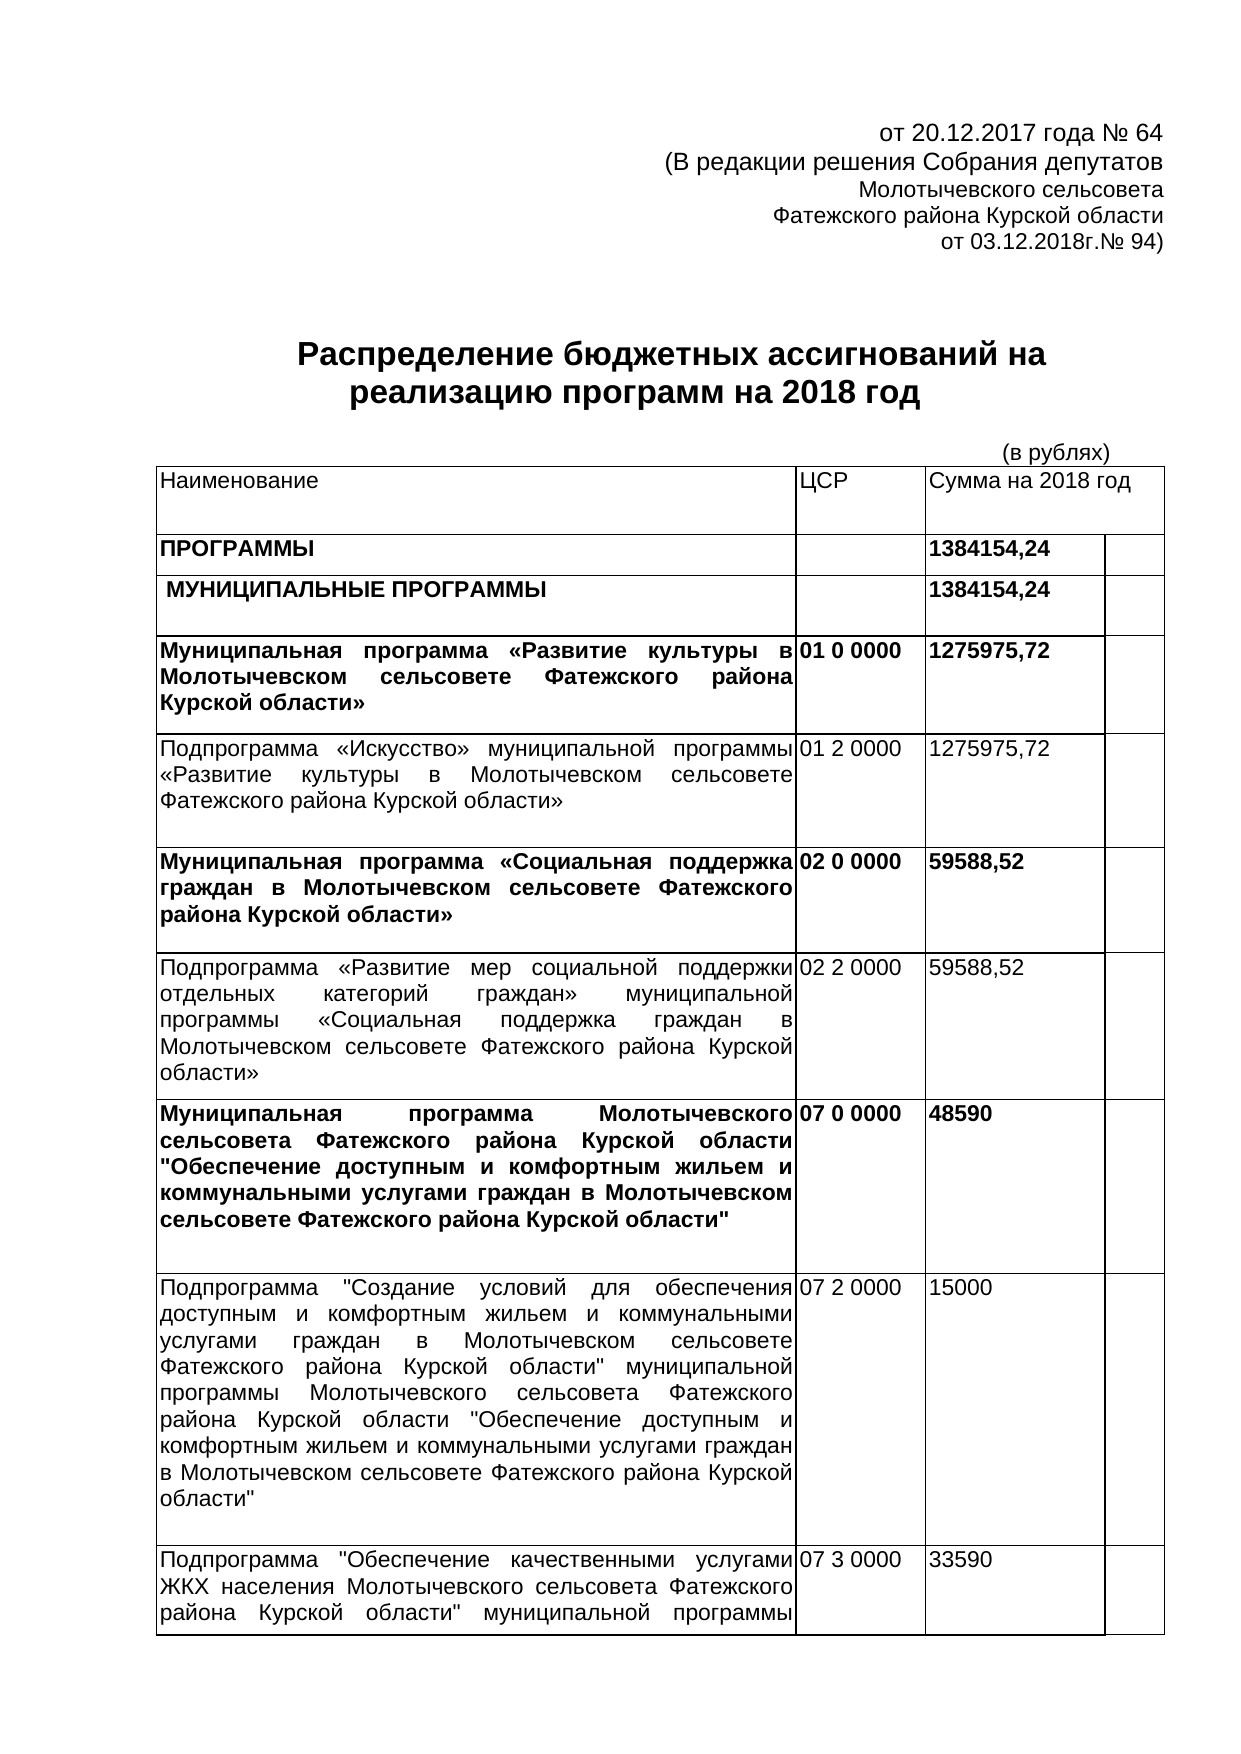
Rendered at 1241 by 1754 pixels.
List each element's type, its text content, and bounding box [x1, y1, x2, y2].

table_cell 1275975,72 [926, 637, 1104, 733]
table_cell 1275975,72 [926, 735, 1104, 846]
table_cell 02 0 0000 [797, 848, 925, 952]
table_cell [1106, 576, 1164, 635]
table_cell 15000 [926, 1274, 1104, 1545]
table_cell [1106, 1546, 1164, 1634]
table_cell МУНИЦИПАЛЬНЫЕ ПРОГРАММЫ [157, 576, 795, 635]
table_cell 1384154,24 [926, 535, 1104, 574]
text Распределение бюджетных ассигнований на реализацию программ на 2018 год [159, 334, 1110, 411]
table_cell Подпрограмма «Развитие мер социальной поддержки отдельных категорий граждан» муниципальной программы «Социальная поддержка граждан в Молотычевском сельсовете Фатежского района Курской области» [157, 954, 795, 1099]
table_cell [1106, 1274, 1164, 1545]
text от 03.12.2018г.№ 94) [159, 228, 1163, 255]
table_cell Подпрограмма "Создание условий для обеспечения доступным и комфортным жильем и коммунальными услугами граждан в Молотычевском сельсовете Фатежского района Курской области" муниципальной программы Молотычевского сельсовета Фатежского района Курской области "Обеспечение доступным и комфортным жильем и коммунальными услугами граждан в Молотычевском сельсовете Фатежского района Курской области" [157, 1274, 795, 1545]
table_cell [797, 576, 925, 635]
table_cell 07 0 0000 [797, 1100, 925, 1272]
table_cell [1106, 734, 1164, 846]
text (в рублях) [159, 439, 1110, 466]
table_cell [1106, 1100, 1164, 1272]
table_cell ПРОГРАММЫ [157, 535, 795, 574]
table_cell [1106, 535, 1164, 574]
text Фатежского района Курской области [159, 202, 1163, 228]
table_cell Муниципальная программа «Развитие культуры в Молотычевском сельсовете Фатежского района Курской области» [157, 637, 795, 733]
table_header Наименование [157, 467, 795, 534]
table_cell 48590 [926, 1100, 1104, 1272]
text Молотычевского сельсовета [159, 176, 1163, 202]
table_header Сумма на 2018 год [926, 467, 1164, 534]
text от 20.12.2017 года № 64 [145, 118, 1163, 147]
table_cell 01 2 0000 [797, 735, 925, 846]
table_cell 59588,52 [926, 954, 1104, 1099]
table_cell Муниципальная программа Молотычевского сельсовета Фатежского района Курской области "Обеспечение доступным и комфортным жильем и коммунальными услугами граждан в Молотычевском сельсовете Фатежского района Курской области" [157, 1100, 795, 1272]
table_cell 07 2 0000 [797, 1274, 925, 1545]
table_cell Подпрограмма «Искусство» муниципальной программы «Развитие культуры в Молотычевском сельсовете Фатежского района Курской области» [157, 735, 795, 846]
table_cell [1106, 848, 1164, 952]
table_cell 33590 [926, 1546, 1104, 1634]
table_cell 02 2 0000 [797, 954, 925, 1099]
text (В редакции решения Собрания депутатов [145, 147, 1163, 176]
table_cell 1384154,24 [926, 576, 1104, 635]
table_cell 59588,52 [926, 848, 1104, 952]
table_cell Муниципальная программа «Социальная поддержка граждан в Молотычевском сельсовете Фатежского района Курской области» [157, 848, 795, 952]
table_cell [1106, 953, 1164, 1099]
table_cell [797, 535, 925, 574]
table_cell 01 0 0000 [797, 637, 925, 733]
table_cell [1106, 636, 1164, 733]
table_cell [157, 1546, 795, 1634]
table_header ЦСР [797, 467, 925, 534]
table_cell 07 3 0000 [797, 1546, 925, 1634]
